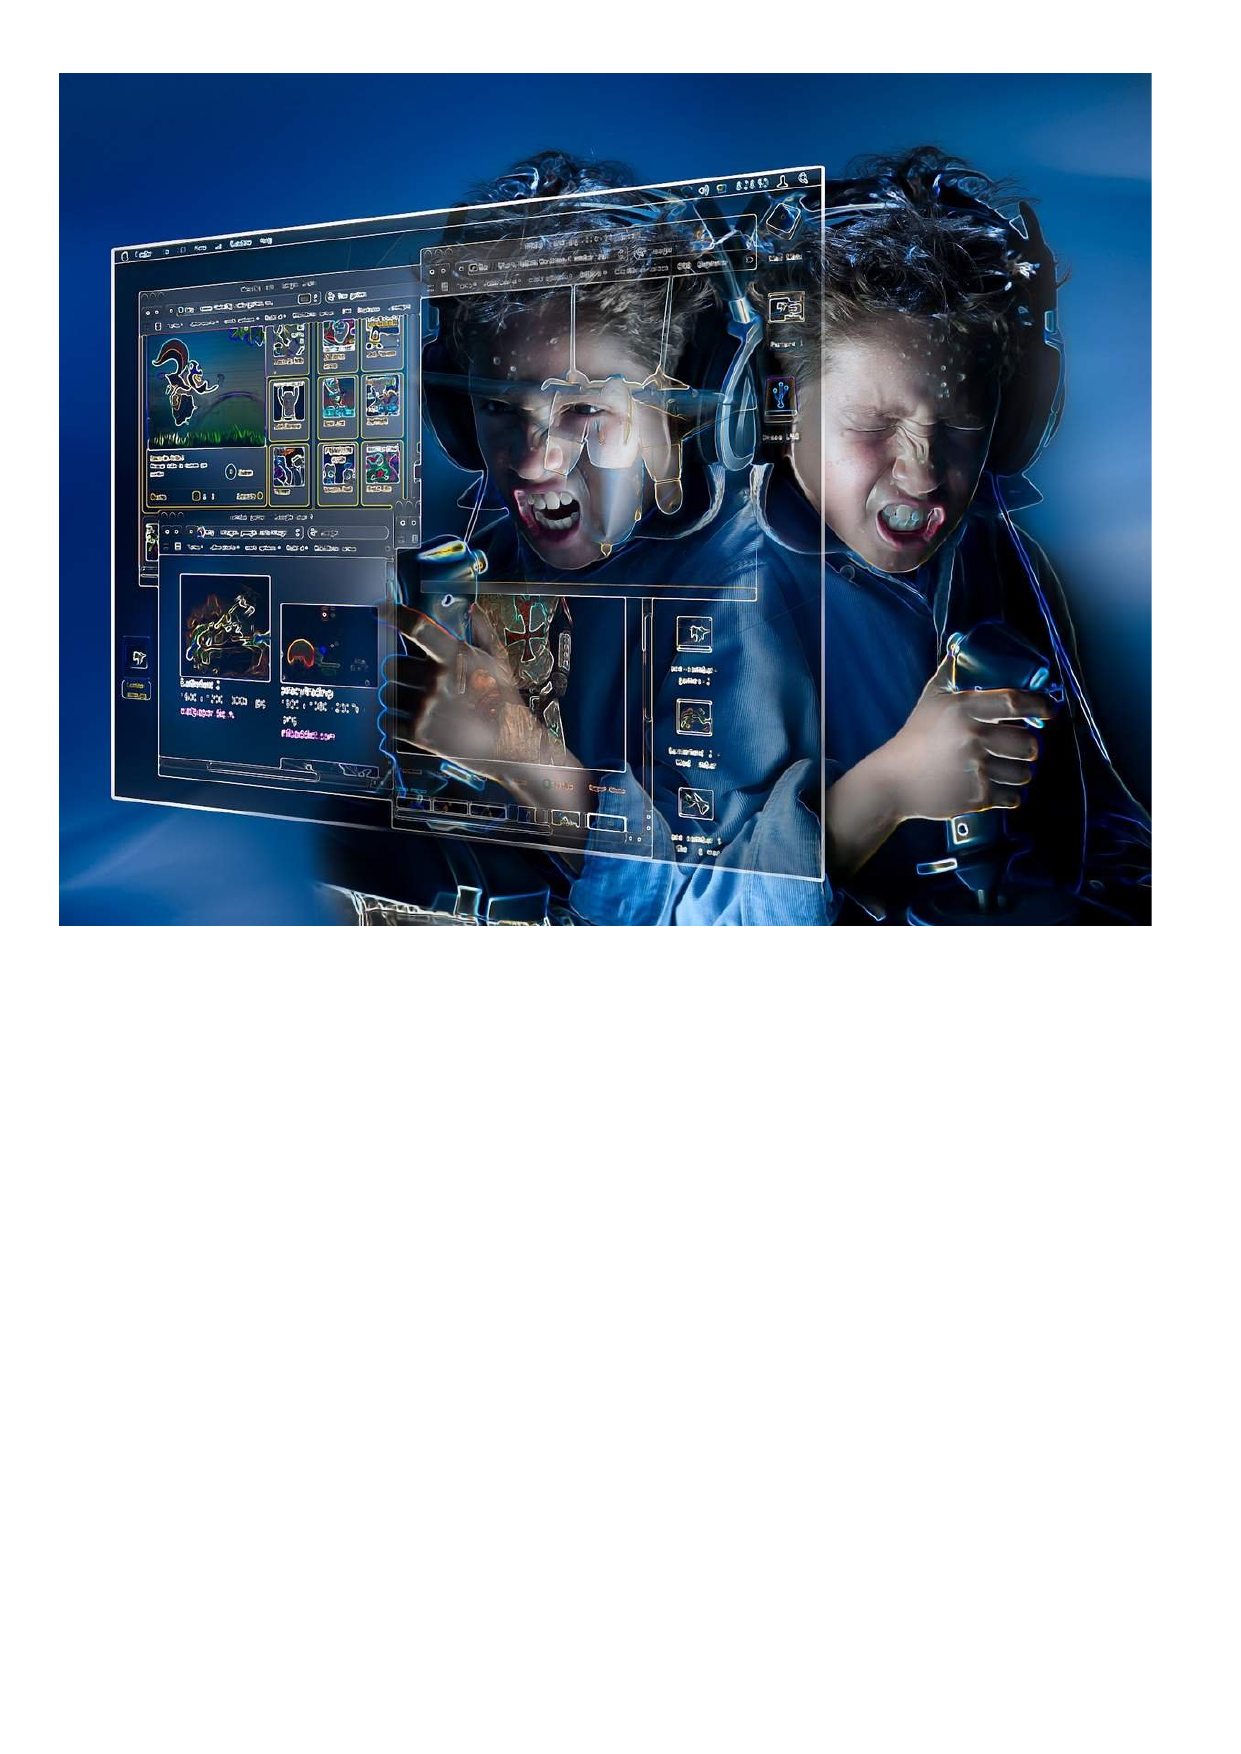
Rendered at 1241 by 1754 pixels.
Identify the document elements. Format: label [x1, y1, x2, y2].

picture [59, 73, 1152, 926]
